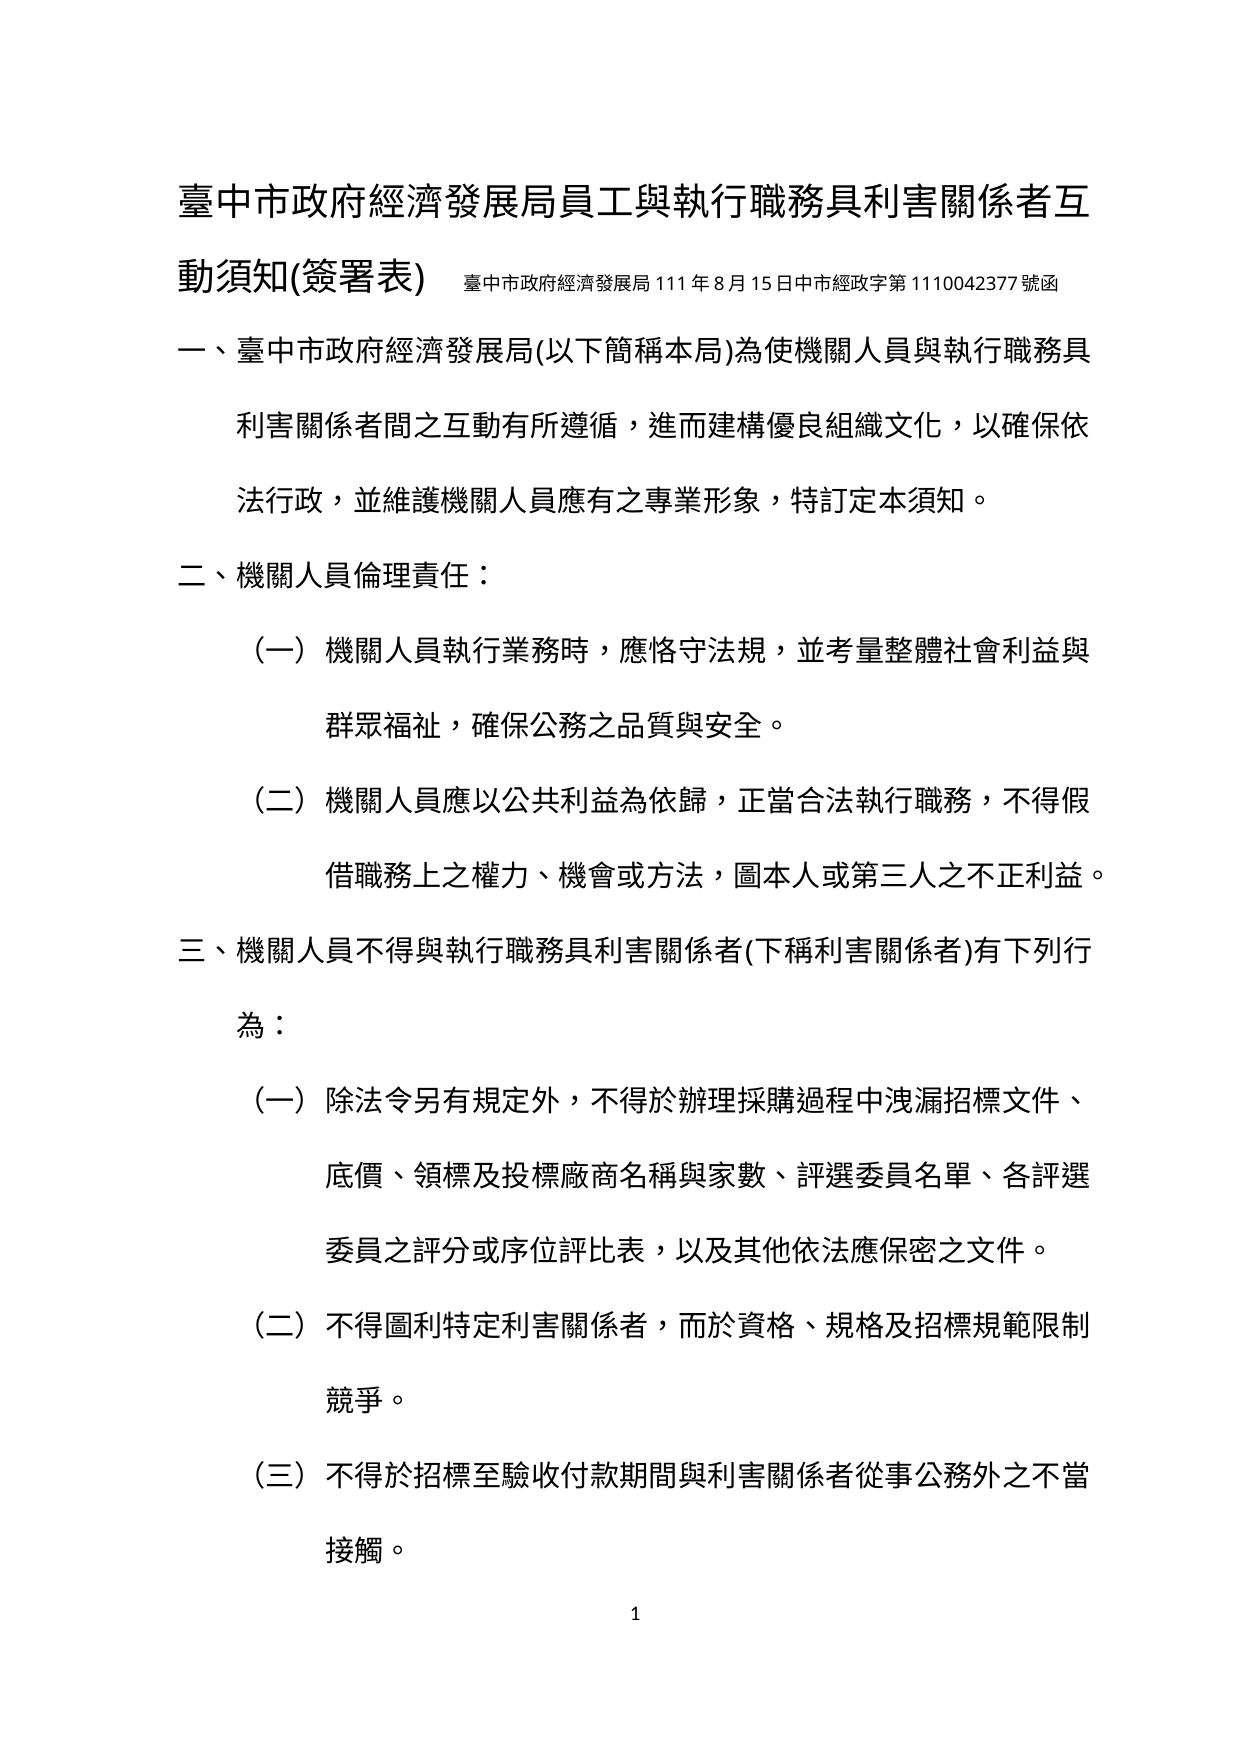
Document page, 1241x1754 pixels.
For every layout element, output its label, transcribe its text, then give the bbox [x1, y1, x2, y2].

list 機關人員倫理責任： [177, 536, 1092, 611]
text 臺中市政府經濟發展局員工與執行職務具利害關係者互動須知(簽署表) 臺中市政府經濟發展局111年8月15日中市經政字第1110042377號函 [177, 161, 1092, 311]
list 不得圖利特定利害關係者，而於資格、規格及招標規範限制競爭。 [236, 1286, 1092, 1436]
list 除法令另有規定外，不得於辦理採購過程中洩漏招標文件、底價、領標及投標廠商名稱與家數、評選委員名單、各評選委員之評分或序位評比表，以及其他依法應保密之文件。 [236, 1061, 1092, 1286]
list 不得於招標至驗收付款期間與利害關係者從事公務外之不當接觸。 [236, 1436, 1092, 1586]
list 機關人員不得與執行職務具利害關係者(下稱利害關係者)有下列行為： [177, 911, 1092, 1061]
list 臺中市政府經濟發展局(以下簡稱本局)為使機關人員與執行職務具利害關係者間之互動有所遵循，進而建構優良組織文化，以確保依法行政，並維護機關人員應有之專業形象，特訂定本須知。 [177, 311, 1092, 536]
list 機關人員應以公共利益為依歸，正當合法執行職務，不得假借職務上之權力、機會或方法，圖本人或第三人之不正利益。 [236, 761, 1092, 911]
list 機關人員執行業務時，應恪守法規，並考量整體社會利益與群眾福祉，確保公務之品質與安全。 [236, 611, 1092, 761]
